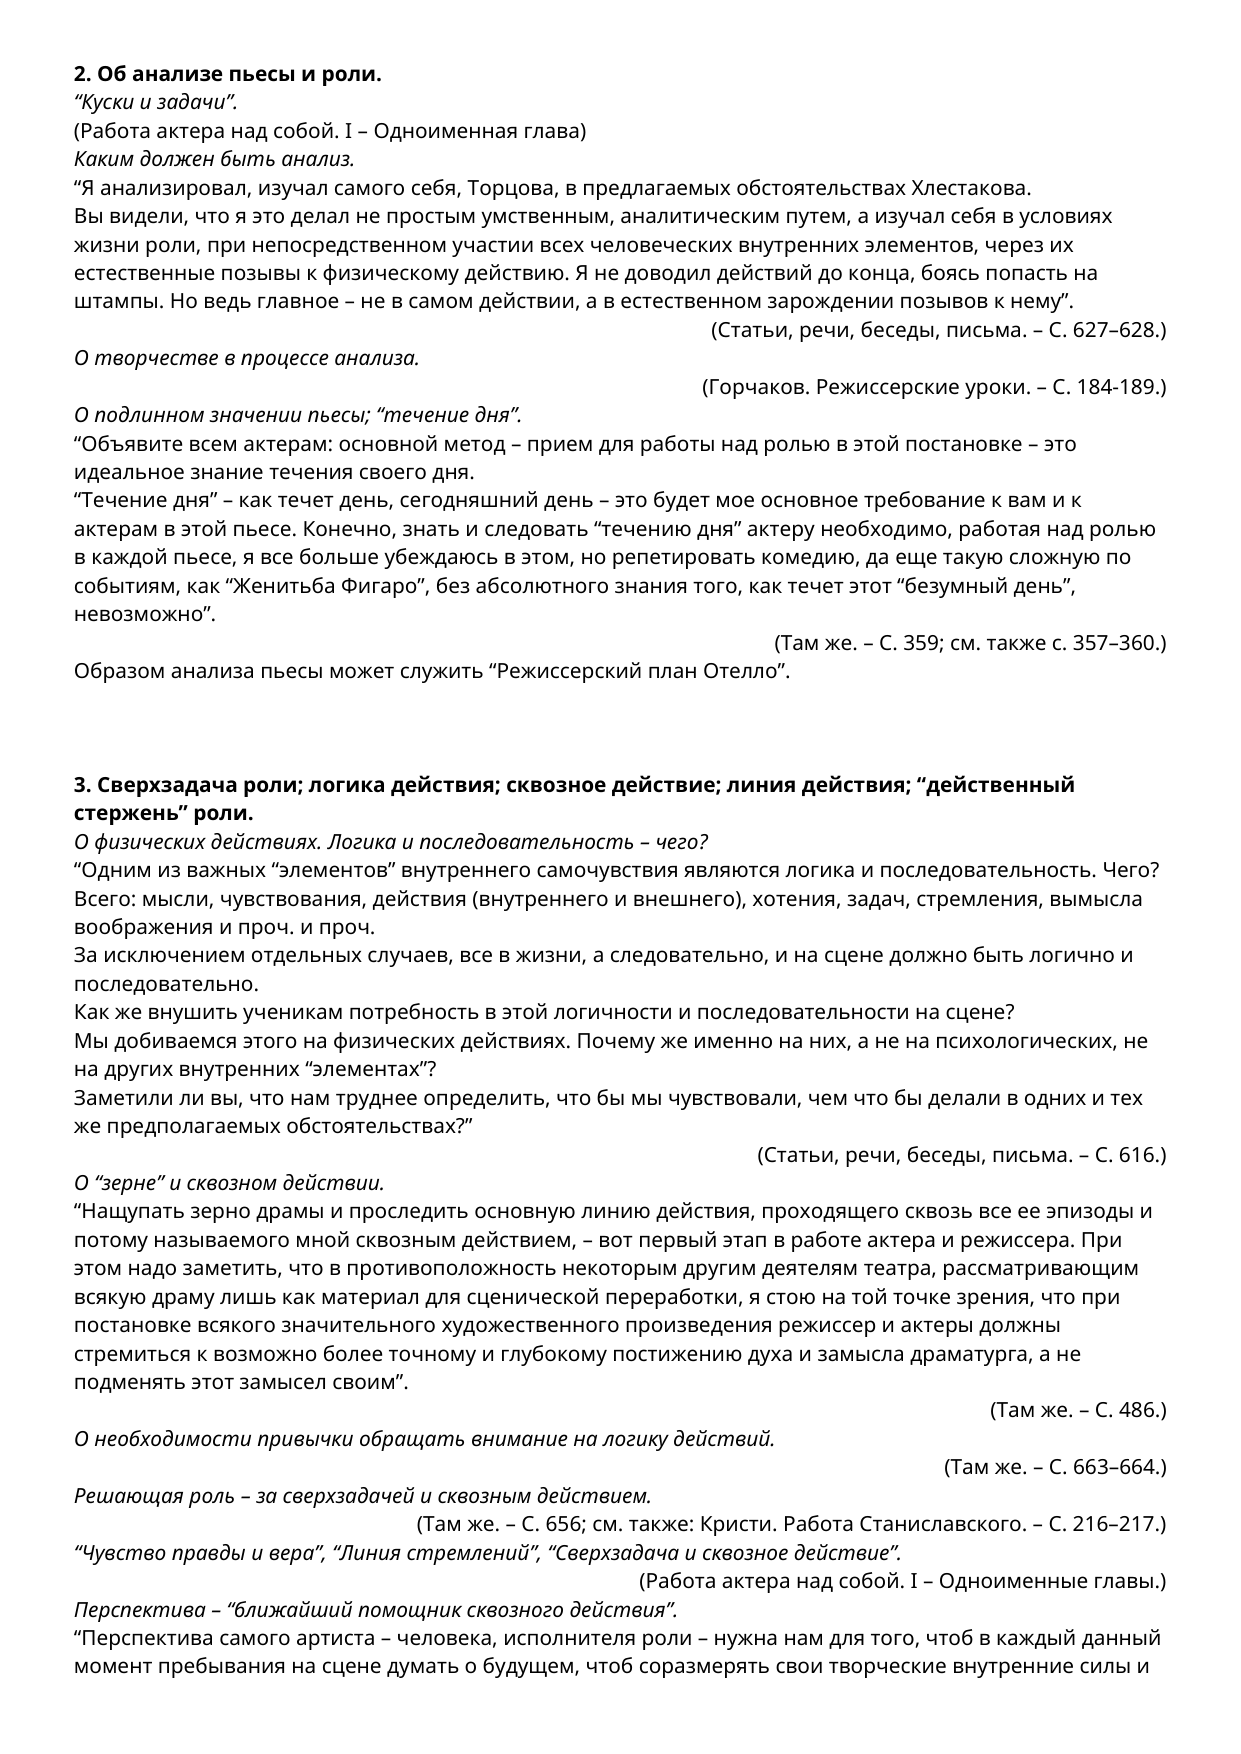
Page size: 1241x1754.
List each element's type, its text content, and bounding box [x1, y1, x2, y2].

text “Нащупать зерно драмы и проследить основную линию действия, проходящего сквозь все ее эпизоды и потому называемого мной сквозным действием, – вот первый этап в работе актера и режиссера. При этом надо заметить, что в противоположность некоторым другим деятелям театра, рассматривающим всякую драму лишь как материал для сценической переработки, я стою на той точке зрения, что при постановке всякого значительного художественного произведения режиссер и актеры должны стремиться к возможно более точному и глубокому постижению духа и замысла драматурга, а не подменять этот замысел своим”. [74, 1197, 1167, 1396]
text “Течение дня” – как течет день, сегодняшний день – это будет мое основное требование к вам и к актерам в этой пьесе. Конечно, знать и следовать “течению дня” актеру необходимо, работая над ролью в каждой пьесе, я все больше убеждаюсь в этом, но репетировать комедию, да еще такую сложную по событиям, как “Женитьба Фигаро”, без абсолютного знания того, как течет этот “безумный день”, невозможно”. [74, 486, 1167, 628]
text (Там же. – С. 359; см. также с. 357–360.) [74, 628, 1167, 656]
text Решающая роль – за сверхзадачей и сквозным действием. [74, 1481, 1167, 1509]
text “Объявите всем актерам: основной метод – прием для работы над ролью в этой постановке – это идеальное знание течения своего дня. [74, 429, 1167, 486]
text Каким должен быть анализ. [74, 144, 1167, 173]
text “Я анализировал, изучал самого себя, Торцова, в предлагаемых обстоятельствах Хлестакова. [74, 173, 1167, 201]
text (Работа актера над собой. I – Одноименная глава) [74, 116, 1167, 144]
text О “зерне” и сквозном действии. [74, 1168, 1167, 1197]
text Образом анализа пьесы может служить “Режиссерский план Отелло”. [74, 656, 1167, 685]
text (Там же. – С. 663–664.) [74, 1452, 1167, 1481]
text (Там же. – С. 656; см. также: Кристи. Работа Станиславского. – С. 216–217.) [74, 1509, 1167, 1538]
text О творчестве в процессе анализа. [74, 343, 1167, 372]
text Мы добиваемся этого на физических действиях. Почему же именно на них, а не на психологических, не на других внутренних “элементах”? [74, 1026, 1167, 1083]
text (Статьи, речи, беседы, письма. – С. 616.) [74, 1140, 1167, 1168]
text За исключением отдельных случаев, все в жизни, а следовательно, и на сцене должно быть логично и последовательно. [74, 941, 1167, 997]
text (Статьи, речи, беседы, письма. – С. 627–628.) [74, 315, 1167, 343]
text О физических действиях. Логика и последовательность – чего? [74, 827, 1167, 855]
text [74, 1623, 1167, 1680]
text Вы видели, что я это делал не простым умственным, аналитическим путем, а изучал себя в условиях жизни роли, при непосредственном участии всех человеческих внутренних элементов, через их естественные позывы к физическому действию. Я не доводил действий до конца, боясь попасть на штампы. Но ведь главное – не в самом действии, а в естественном зарождении позывов к нему”. [74, 201, 1167, 315]
text Как же внушить ученикам потребность в этой логичности и последовательности на сцене? [74, 997, 1167, 1026]
text Заметили ли вы, что нам труднее определить, что бы мы чувствовали, чем что бы делали в одних и тех же предполагаемых обстоятельствах?” [74, 1083, 1167, 1140]
text “Одним из важных “элементов” внутреннего самочувствия являются логика и последовательность. Чего? Всего: мысли, чувствования, действия (внутреннего и внешнего), хотения, задач, стремления, вымысла воображения и проч. и проч. [74, 855, 1167, 941]
text (Работа актера над собой. I – Одноименные главы.) [74, 1566, 1167, 1595]
text 3. Сверхзадача роли; логика действия; сквозное действие; линия действия; “действенный стержень” роли. [74, 770, 1167, 827]
text (Горчаков. Режиссерские уроки. – С. 184-189.) [74, 372, 1167, 400]
text “Чувство правды и вера”, “Линия стремлений”, “Сверхзадача и сквозное действие”. [74, 1538, 1167, 1566]
text Перспектива – “ближайший помощник сквозного действия”. [74, 1595, 1167, 1623]
text 2. Об анализе пьесы и роли. [74, 59, 1167, 87]
text “Куски и задачи”. [74, 87, 1167, 116]
text (Там же. – С. 486.) [74, 1396, 1167, 1424]
text О подлинном значении пьесы; “течение дня”. [74, 400, 1167, 429]
text О необходимости привычки обращать внимание на логику действий. [74, 1424, 1167, 1452]
